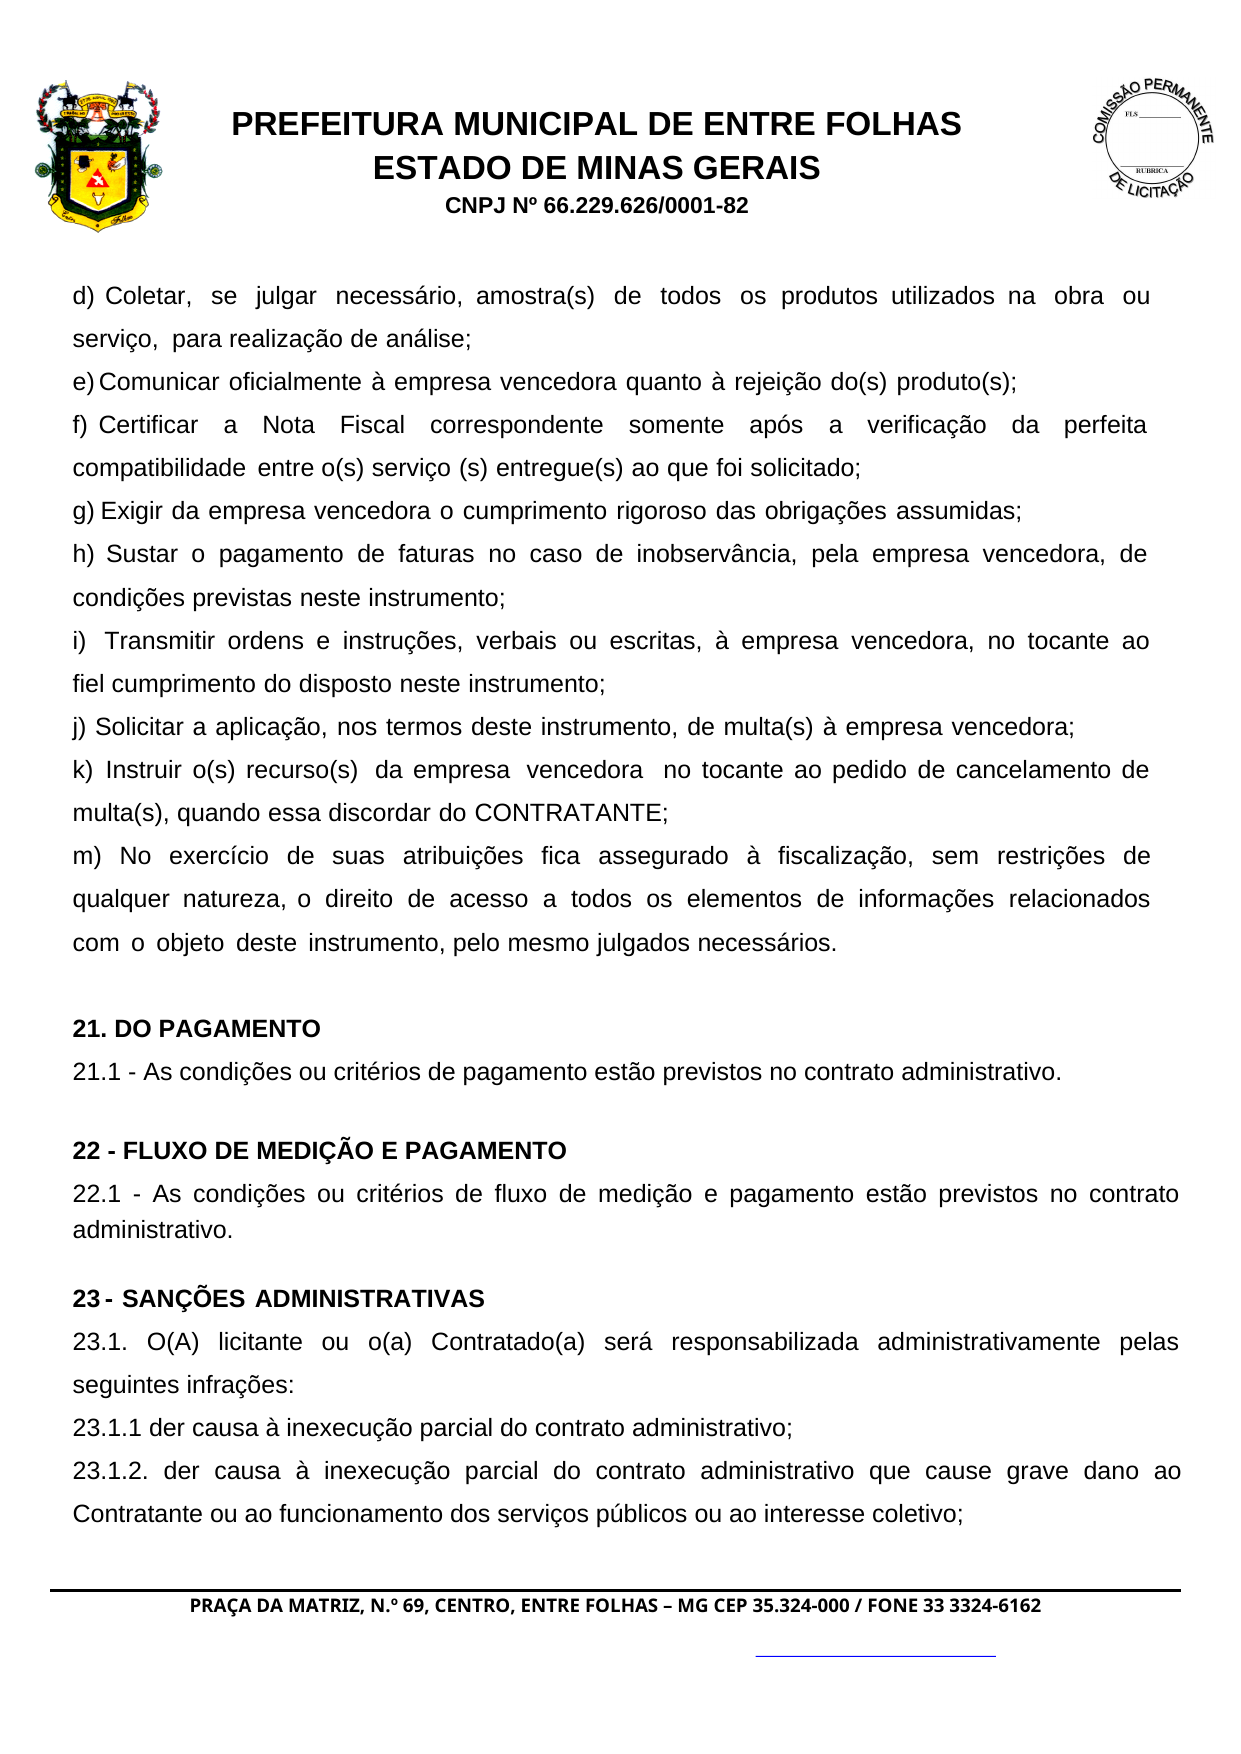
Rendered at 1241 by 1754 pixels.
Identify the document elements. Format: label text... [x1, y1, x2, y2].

list Transmitir ordens e instruções, verbais ou escritas, à empresa vencedora, no tocante ao fiel cumprimento do disposto neste instrumento; [72, 626, 1149, 697]
list Exigir da empresa vencedora o cumprimento rigoroso das obrigações assumidas; [72, 496, 1181, 525]
list Comunicar oficialmente à empresa vencedora quanto à rejeição do(s) produto(s); [72, 367, 1181, 396]
list Solicitar a aplicação, nos termos deste instrumento, de multa(s) à empresa vencedora; [72, 712, 1181, 741]
list Sustar o pagamento de faturas no caso de inobservância, pela empresa vencedora, de condições previstas neste instrumento; [72, 539, 1148, 611]
picture [1091, 77, 1216, 199]
text 22.1 - As condições ou critérios de fluxo de medição e pagamento estão previstos no contrato administrativo. [72, 1179, 1181, 1244]
text 21.1 - As condições ou critérios de pagamento estão previstos no contrato administrativo. [50, 1057, 1181, 1086]
text m) No exercício de suas atribuições fica assegurado à fiscalização, sem restrições de qualquer natureza, o direito de acesso a todos os elementos de informações relacionados com o objeto deste instrumento, pelo mesmo julgados necessários. [72, 841, 1151, 956]
subtitle 21. DO PAGAMENTO [72, 1014, 1181, 1042]
subtitle - SANÇÕES ADMINISTRATIVAS [72, 1284, 1181, 1313]
list Certificar a Nota Fiscal correspondente somente após a verificação da perfeita compatibilidade entre o(s) serviço (s) entregue(s) ao que foi solicitado; [72, 410, 1148, 482]
subtitle 22 - FLUXO DE MEDIÇÃO E PAGAMENTO [72, 1136, 1181, 1165]
text 23.1. O(A) licitante ou o(a) Contratado(a) será responsabilizada administrativamente pelas seguintes infrações: [72, 1327, 1181, 1399]
picture [28, 73, 167, 230]
text 23.1.2. der causa à inexecução parcial do contrato administrativo que cause grave dano ao Contratante ou ao funcionamento dos serviços públicos ou ao interesse coletivo; [72, 1456, 1184, 1528]
list Coletar, se julgar necessário, amostra(s) de todos os produtos utilizados na obra ou serviço, para realização de análise; [72, 281, 1151, 352]
list Instruir o(s) recurso(s) da empresa vencedora no tocante ao pedido de cancelamento de multa(s), quando essa discordar do CONTRATANTE; [72, 755, 1150, 827]
text 23.1.1 der causa à inexecução parcial do contrato administrativo; [50, 1413, 1184, 1442]
